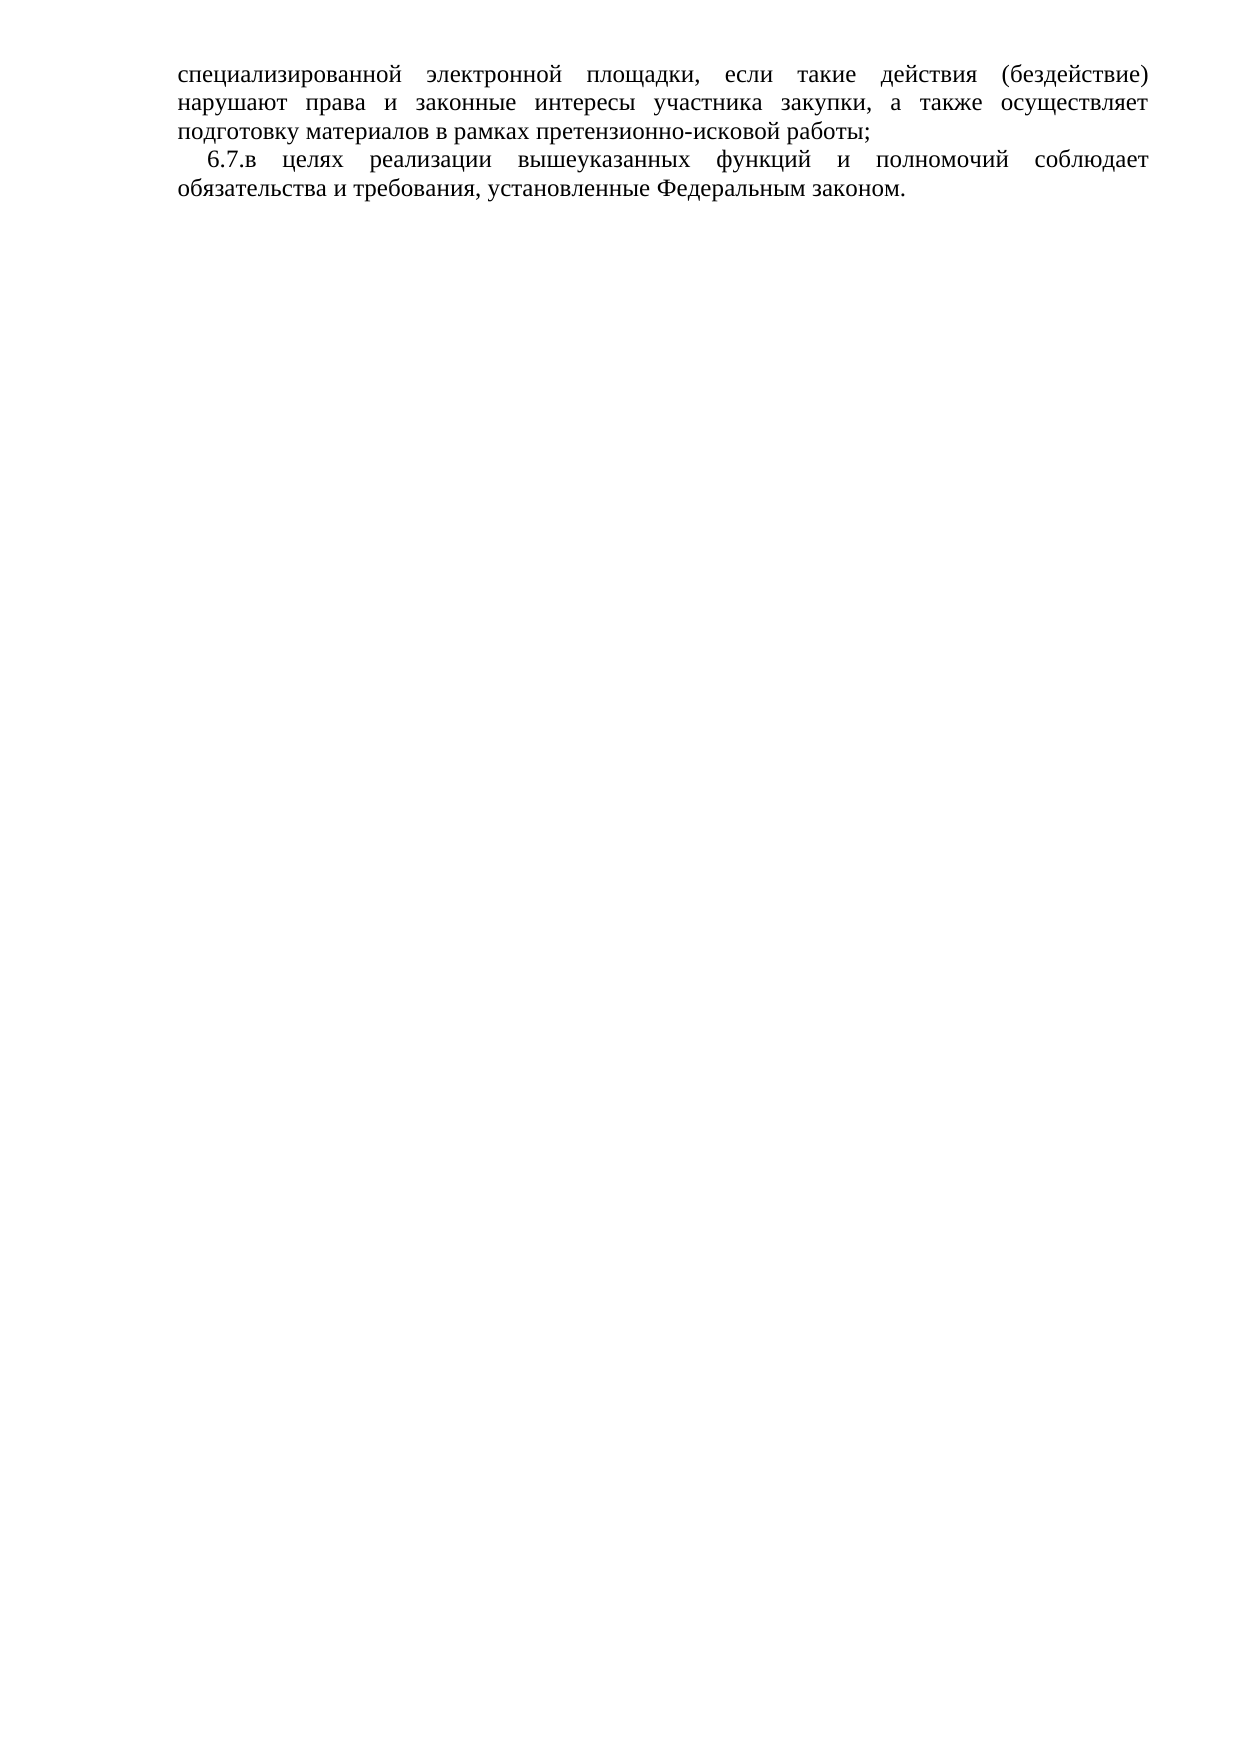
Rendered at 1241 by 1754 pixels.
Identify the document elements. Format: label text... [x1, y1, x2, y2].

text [177, 59, 1149, 145]
text 6.7.в целях реализации вышеуказанных функций и полномочий соблюдает обязательства и требования, установленные Федеральным законом. [177, 145, 1149, 202]
